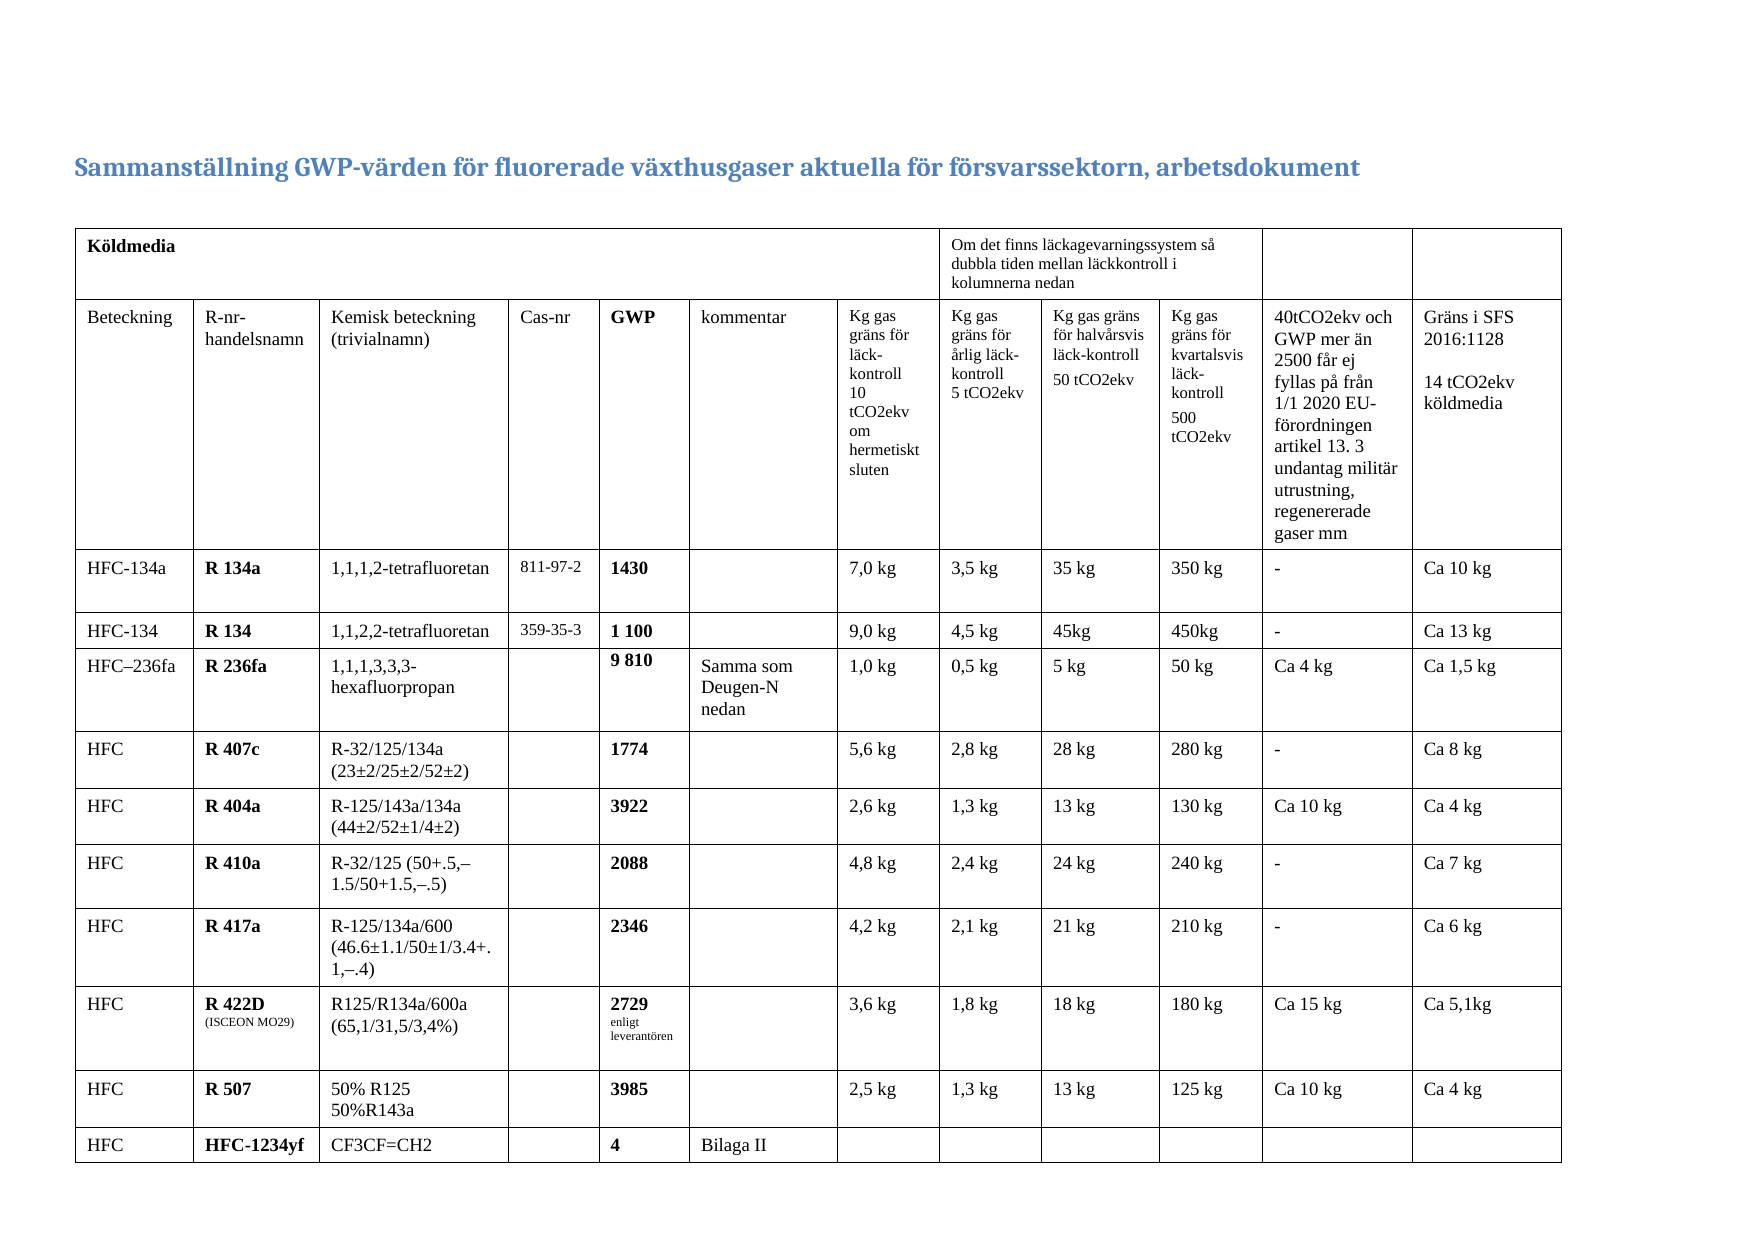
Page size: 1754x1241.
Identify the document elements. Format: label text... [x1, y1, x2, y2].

table_cell 1,3 kg [940, 1071, 1041, 1127]
table_cell [838, 1128, 939, 1162]
table_cell Kg gas gräns för kvartalsvis läck-kontroll 500 tCO2ekv [1160, 300, 1262, 549]
table_cell 1430 [600, 550, 689, 612]
table_cell [509, 649, 599, 731]
table_cell 0,5 kg [940, 649, 1041, 731]
table_cell 359-35-3 [509, 613, 599, 648]
table_cell R 134a [194, 550, 319, 612]
table_cell Ca 1,5 kg [1413, 649, 1561, 731]
table_cell 2,1 kg [940, 909, 1041, 986]
table_cell 35 kg [1042, 550, 1159, 612]
table_cell 2,8 kg [940, 732, 1041, 788]
table_cell Ca 10 kg [1263, 789, 1412, 844]
table_cell 40tCO2ekv och GWP mer än 2500 får ej fyllas på från 1/1 2020 EU-förordningen artikel 13. 3 undantag militär utrustning, regenererade gaser mm [1263, 300, 1412, 549]
table_cell 180 kg [1160, 987, 1262, 1070]
table_cell R-32/125 (50+.5,–1.5/50+1.5,–.5) [320, 845, 508, 907]
table_cell Ca 10 kg [1413, 550, 1561, 612]
table_cell Beteckning [76, 300, 193, 549]
table_cell 24 kg [1042, 845, 1159, 907]
table_cell 2346 [600, 909, 689, 986]
table_cell R 422D (ISCEON MO29) [194, 987, 319, 1070]
table_cell 4,8 kg [838, 845, 939, 907]
table_cell 7,0 kg [838, 550, 939, 612]
table_cell R 507 [194, 1071, 319, 1127]
table_cell Ca 15 kg [1263, 987, 1412, 1070]
table_cell Ca 8 kg [1413, 732, 1561, 788]
table_cell [1413, 1128, 1561, 1162]
table_cell R-125/134a/600 (46.6±1.1/50±1/3.4+.1,–.4) [320, 909, 508, 986]
table_cell 1,8 kg [940, 987, 1041, 1070]
table_cell HFC [76, 789, 193, 844]
subtitle Sammanställning GWP-värden för fluorerade växthusgaser aktuella för försvarssektorn, arbetsdokument [75, 152, 1679, 183]
table_cell Gräns i SFS 2016:1128 14 tCO2ekv köldmedia [1413, 300, 1561, 549]
table_cell 5 kg [1042, 649, 1159, 731]
table_cell HFC [76, 845, 193, 907]
table_cell R 417a [194, 909, 319, 986]
table_cell [690, 613, 837, 648]
table_cell [690, 550, 837, 612]
table_cell [1042, 1128, 1159, 1162]
table_cell [509, 987, 599, 1070]
table_cell 4,5 kg [940, 613, 1041, 648]
table_cell 2,4 kg [940, 845, 1041, 907]
table_cell [690, 732, 837, 788]
table_header [1263, 229, 1412, 299]
table_cell 2088 [600, 845, 689, 907]
table_cell 13 kg [1042, 1071, 1159, 1127]
table_cell [509, 845, 599, 907]
table_cell 1774 [600, 732, 689, 788]
table_cell 2729 enligt leverantören [600, 987, 689, 1070]
table_cell 3985 [600, 1071, 689, 1127]
table_cell 3,6 kg [838, 987, 939, 1070]
table_header Köldmedia [76, 229, 939, 299]
table_cell [690, 909, 837, 986]
table_cell [690, 845, 837, 907]
table_cell 1 100 [600, 613, 689, 648]
table_cell Kg gas gräns för läck-kontroll 10 tCO2ekv om hermetiskt sluten [838, 300, 939, 549]
table_cell Samma som Deugen-N nedan [690, 649, 837, 731]
table_cell 3922 [600, 789, 689, 844]
table_cell Ca 6 kg [1413, 909, 1561, 986]
table_cell kommentar [690, 300, 837, 549]
table_cell R 236fa [194, 649, 319, 731]
table_cell - [1263, 732, 1412, 788]
table_cell [509, 909, 599, 986]
table_cell [509, 732, 599, 788]
table_cell 50 kg [1160, 649, 1262, 731]
table_cell HFC [76, 1071, 193, 1127]
table_cell HFC [76, 732, 193, 788]
table_cell 210 kg [1160, 909, 1262, 986]
table_cell 350 kg [1160, 550, 1262, 612]
table_cell HFC-134a [76, 550, 193, 612]
table_cell R125/R134a/600a (65,1/31,5/3,4%) [320, 987, 508, 1070]
table_cell 5,6 kg [838, 732, 939, 788]
table_cell 2,6 kg [838, 789, 939, 844]
table_cell 9 810 [600, 649, 689, 731]
table_cell R 404a [194, 789, 319, 844]
table_cell Ca 4 kg [1413, 789, 1561, 844]
table_cell - [1263, 909, 1412, 986]
table_cell Kemisk beteckning (trivialnamn) [320, 300, 508, 549]
table_cell HFC-134 [76, 613, 193, 648]
table_cell 9,0 kg [838, 613, 939, 648]
table_cell Ca 10 kg [1263, 1071, 1412, 1127]
table_cell Kg gas gräns för halvårsvis läck-kontroll 50 tCO2ekv [1042, 300, 1159, 549]
table_header [1413, 229, 1561, 299]
table_cell HFC-1234yf [194, 1128, 319, 1162]
table_cell Ca 5,1kg [1413, 987, 1561, 1070]
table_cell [690, 1128, 837, 1162]
table_cell 450kg [1160, 613, 1262, 648]
table_cell 18 kg [1042, 987, 1159, 1070]
table_header Om det finns läckagevarningssystem så dubbla tiden mellan läckkontroll i kolumnerna nedan [940, 229, 1262, 299]
table_cell [690, 987, 837, 1070]
table_cell GWP [600, 300, 689, 549]
table_cell 811-97-2 [509, 550, 599, 612]
table_cell 50% R125 50%R143a [320, 1071, 508, 1127]
table_cell HFC [76, 987, 193, 1070]
table_cell 45kg [1042, 613, 1159, 648]
table_cell Ca 13 kg [1413, 613, 1561, 648]
table_cell 1,3 kg [940, 789, 1041, 844]
table_cell 130 kg [1160, 789, 1262, 844]
table_cell 3,5 kg [940, 550, 1041, 612]
table_cell R 410a [194, 845, 319, 907]
table_cell 125 kg [1160, 1071, 1262, 1127]
table_cell 13 kg [1042, 789, 1159, 844]
table_cell - [1263, 845, 1412, 907]
table_cell 1,1,1,3,3,3-hexafluorpropan [320, 649, 508, 731]
table_cell [1263, 1128, 1412, 1162]
table_cell [690, 1071, 837, 1127]
table_cell 21 kg [1042, 909, 1159, 986]
table_cell [509, 1071, 599, 1127]
table_cell HFC–236fa [76, 649, 193, 731]
table_cell HFC [76, 1128, 193, 1162]
table_cell R 407c [194, 732, 319, 788]
table_cell R-nr-handelsnamn [194, 300, 319, 549]
table_cell Ca 4 kg [1263, 649, 1412, 731]
table_cell [940, 1128, 1041, 1162]
table_cell Kg gas gräns för årlig läck-kontroll 5 tCO2ekv [940, 300, 1041, 549]
table_cell [1160, 1128, 1262, 1162]
table_cell Ca 7 kg [1413, 845, 1561, 907]
table_cell R 134 [194, 613, 319, 648]
table_cell - [1263, 550, 1412, 612]
table_cell 280 kg [1160, 732, 1262, 788]
table_cell 1,1,2,2-tetrafluoretan [320, 613, 508, 648]
table_cell CF3CF=CH2 [320, 1128, 508, 1162]
table_cell 4 [600, 1128, 689, 1162]
table_cell 28 kg [1042, 732, 1159, 788]
table_cell Ca 4 kg [1413, 1071, 1561, 1127]
table_cell [509, 789, 599, 844]
table_cell 2,5 kg [838, 1071, 939, 1127]
table_cell 4,2 kg [838, 909, 939, 986]
table_cell [509, 1128, 599, 1162]
table_cell 240 kg [1160, 845, 1262, 907]
table_cell HFC [76, 909, 193, 986]
table_cell - [1263, 613, 1412, 648]
table_cell Cas-nr [509, 300, 599, 549]
table_cell 1,1,1,2-tetrafluoretan [320, 550, 508, 612]
table_cell 1,0 kg [838, 649, 939, 731]
table_cell R-125/143a/134a (44±2/52±1/4±2) [320, 789, 508, 844]
table_cell [690, 789, 837, 844]
table_cell R-32/125/134a (23±2/25±2/52±2) [320, 732, 508, 788]
